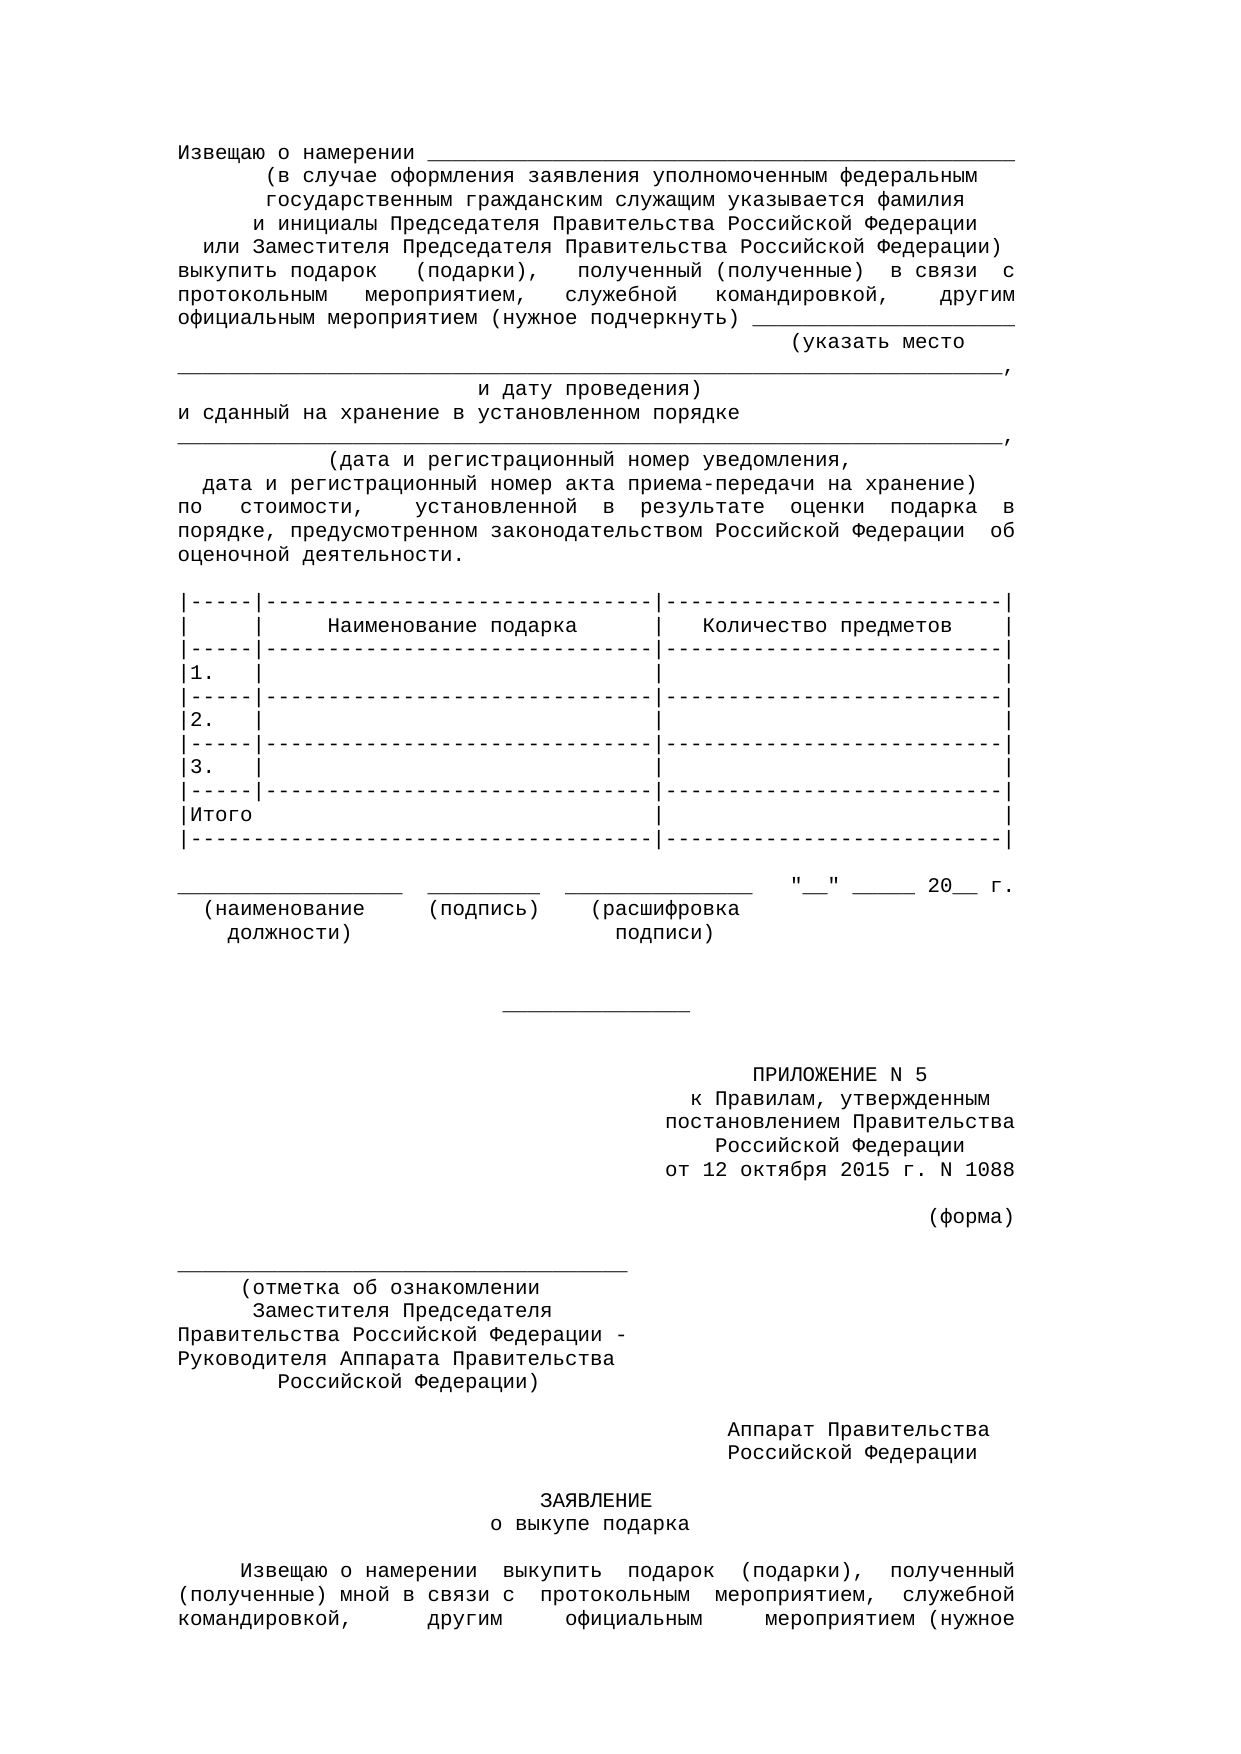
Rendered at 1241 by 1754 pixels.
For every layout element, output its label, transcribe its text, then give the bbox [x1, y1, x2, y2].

text Российской Федерации [177, 1135, 1152, 1158]
text |3. | | | [177, 757, 1152, 780]
text к Правилам, утвержденным [177, 1088, 1152, 1111]
text Российской Федерации) [177, 1371, 1152, 1395]
text (полученные) мной в связи с протокольным мероприятием, служебной [177, 1584, 1152, 1608]
text |-----|-------------------------------|---------------------------| [177, 686, 1152, 709]
text (в случае оформления заявления уполномоченным федеральным [177, 165, 1152, 189]
text |-----|-------------------------------|---------------------------| [177, 638, 1152, 662]
text Руководителя Аппарата Правительства [177, 1348, 1152, 1371]
text и инициалы Председателя Правительства Российской Федерации [177, 213, 1152, 236]
text ЗАЯВЛЕНИЕ [177, 1489, 1152, 1513]
text __________________ _________ _______________ "__" _____ 20__ г. [177, 875, 1152, 898]
text |-----|-------------------------------|---------------------------| [177, 591, 1152, 615]
text |Итого | | [177, 804, 1152, 827]
text (наименование (подпись) (расшифровка [177, 898, 1152, 922]
text Правительства Российской Федерации - [177, 1324, 1152, 1348]
text |-----|-------------------------------|---------------------------| [177, 733, 1152, 757]
text |-----|-------------------------------|---------------------------| [177, 780, 1152, 804]
text (указать место [177, 331, 1152, 354]
text Извещаю о намерении _______________________________________________ [177, 142, 1152, 165]
text |2. | | | [177, 709, 1152, 733]
text | | Наименование подарка | Количество предметов | [177, 615, 1152, 638]
text ____________________________________ [177, 1253, 1152, 1277]
text дата и регистрационный номер акта приема-передачи на хранение) [177, 473, 1152, 496]
text должности) подписи) [177, 922, 1152, 946]
text оценочной деятельности. [177, 544, 1152, 567]
text Российской Федерации [177, 1442, 1152, 1466]
text Извещаю о намерении выкупить подарок (подарки), полученный [177, 1561, 1152, 1584]
text о выкупе подарка [177, 1513, 1152, 1537]
text официальным мероприятием (нужное подчеркнуть) _____________________ [177, 307, 1152, 331]
text порядке, предусмотренном законодательством Российской Федерации об [177, 520, 1152, 544]
text командировкой, другим официальным мероприятием (нужное [177, 1608, 1152, 1631]
text __________________________________________________________________, [177, 354, 1152, 378]
text постановлением Правительства [177, 1111, 1152, 1135]
text и сданный на хранение в установленном порядке [177, 402, 1152, 426]
text (дата и регистрационный номер уведомления, [177, 449, 1152, 473]
text _______________ [177, 993, 1152, 1017]
text и дату проведения) [177, 378, 1152, 402]
text (форма) [177, 1206, 1152, 1229]
text |-------------------------------------|---------------------------| [177, 827, 1152, 851]
text по стоимости, установленной в результате оценки подарка в [177, 496, 1152, 520]
text выкупить подарок (подарки), полученный (полученные) в связи с [177, 260, 1152, 284]
text или Заместителя Председателя Правительства Российской Федерации) [177, 236, 1152, 260]
text Аппарат Правительства [177, 1419, 1152, 1442]
text Заместителя Председателя [177, 1300, 1152, 1324]
text протокольным мероприятием, служебной командировкой, другим [177, 284, 1152, 307]
text (отметка об ознакомлении [177, 1277, 1152, 1300]
text |1. | | | [177, 662, 1152, 686]
text __________________________________________________________________, [177, 426, 1152, 449]
text от 12 октября 2015 г. N 1088 [177, 1158, 1152, 1182]
text ПРИЛОЖЕНИЕ N 5 [177, 1064, 1152, 1088]
text государственным гражданским служащим указывается фамилия [177, 189, 1152, 213]
